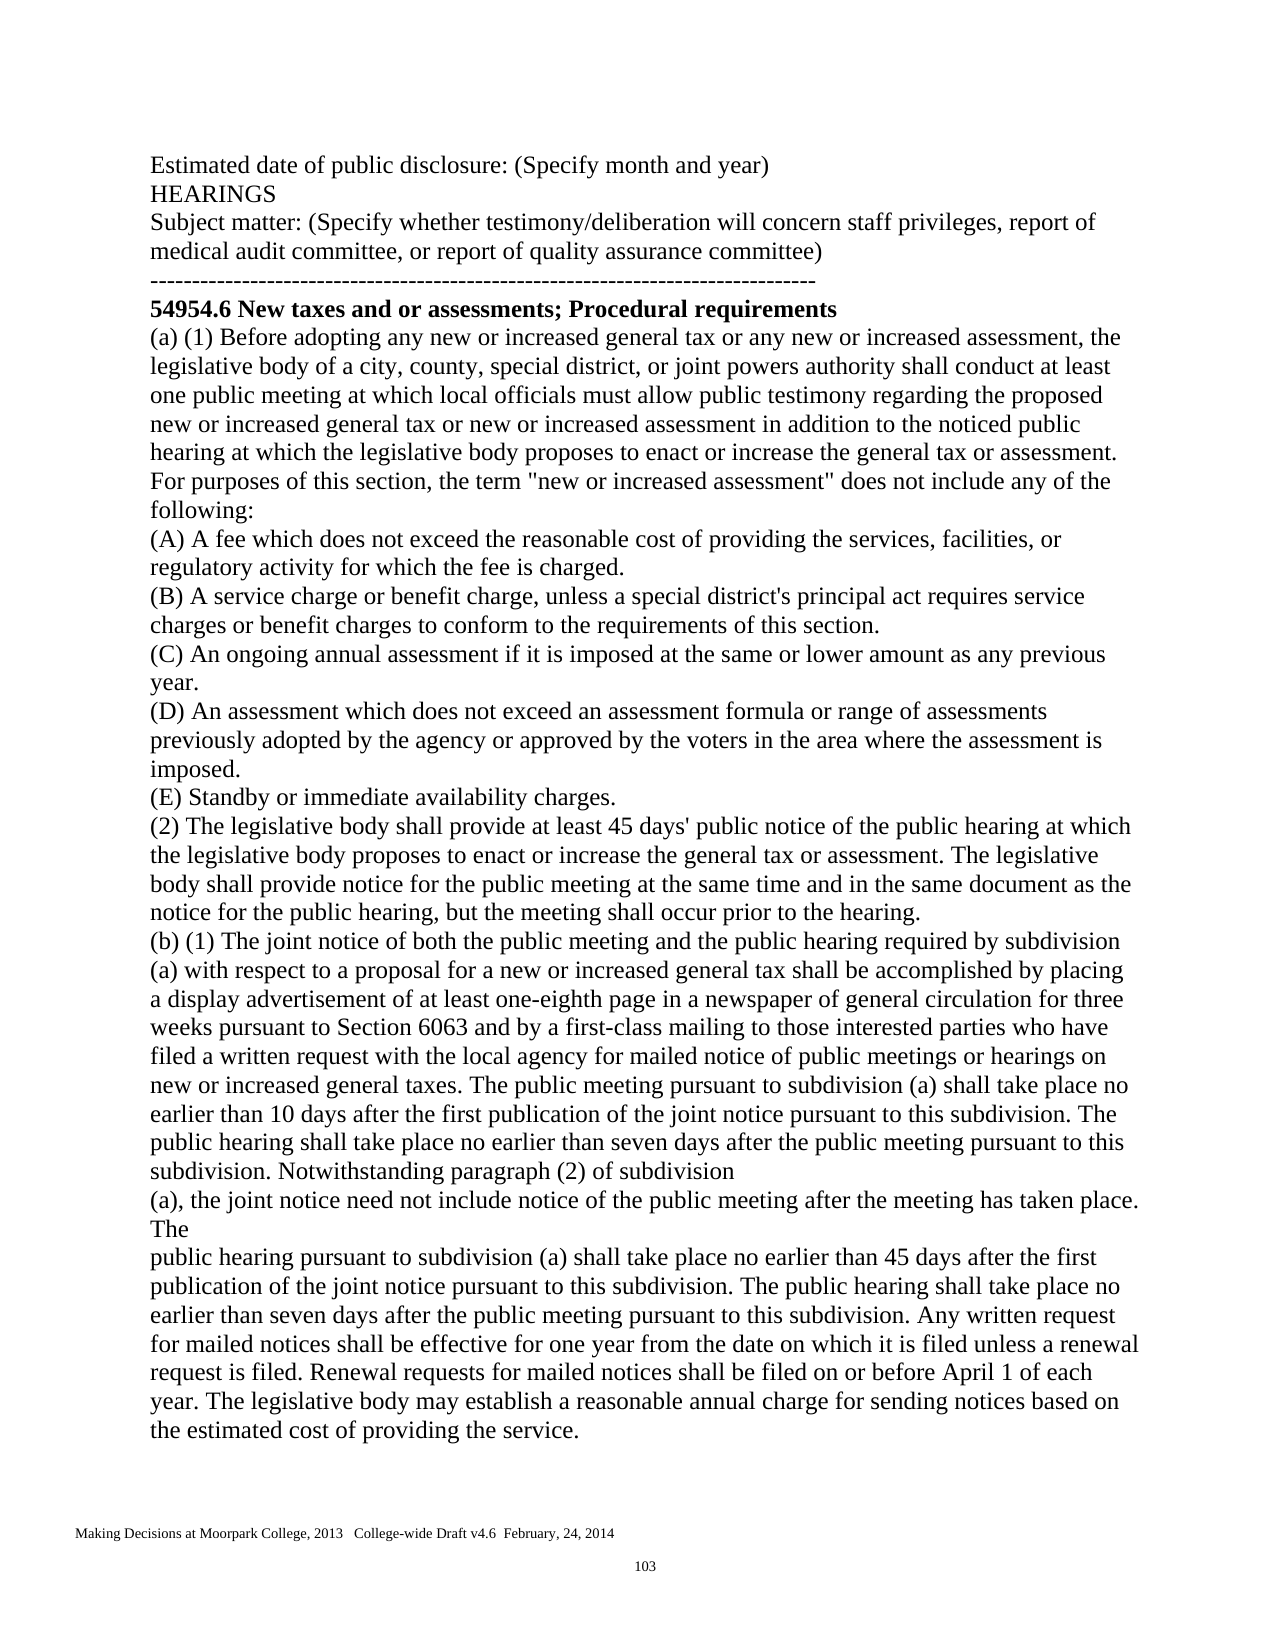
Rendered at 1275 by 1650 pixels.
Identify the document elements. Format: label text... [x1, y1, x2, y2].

text (D) An assessment which does not exceed an assessment formula or range of assessments previously adopted by the agency or approved by the voters in the area where the assessment is imposed. [150, 696, 1140, 782]
text (a), the joint notice need not include notice of the public meeting after the meeting has taken place. The [150, 1185, 1140, 1242]
text (C) An ongoing annual assessment if it is imposed at the same or lower amount as any previous year. [150, 639, 1140, 696]
text -------------------------------------------------------------------------------- [150, 265, 1140, 294]
text For purposes of this section, the term "new or increased assessment" does not include any of the following: [150, 466, 1140, 524]
text public hearing pursuant to subdivision (a) shall take place no earlier than 45 days after the first publication of the joint notice pursuant to this subdivision. The public hearing shall take place no earlier than seven days after the public meeting pursuant to this subdivision. Any written request for mailed notices shall be effective for one year from the date on which it is filed unless a renewal request is filed. Renewal requests for mailed notices shall be filed on or before April 1 of each year. The legislative body may establish a reasonable annual charge for sending notices based on the estimated cost of providing the service. [150, 1242, 1140, 1444]
text HEARINGS [150, 179, 1140, 207]
text 54954.6 New taxes and or assessments; Procedural requirements [150, 294, 1140, 322]
text (b) (1) The joint notice of both the public meeting and the public hearing required by subdivision (a) with respect to a proposal for a new or increased general tax shall be accomplished by placing a display advertisement of at least one-eighth page in a newspaper of general circulation for three weeks pursuant to Section 6063 and by a first-class mailing to those interested parties who have filed a written request with the local agency for mailed notice of public meetings or hearings on new or increased general taxes. The public meeting pursuant to subdivision (a) shall take place no earlier than 10 days after the first publication of the joint notice pursuant to this subdivision. The public hearing shall take place no earlier than seven days after the public meeting pursuant to this subdivision. Notwithstanding paragraph (2) of subdivision [150, 926, 1140, 1185]
text (2) The legislative body shall provide at least 45 days' public notice of the public hearing at which the legislative body proposes to enact or increase the general tax or assessment. The legislative body shall provide notice for the public meeting at the same time and in the same document as the notice for the public hearing, but the meeting shall occur prior to the hearing. [150, 811, 1140, 926]
text (a) (1) Before adopting any new or increased general tax or any new or increased assessment, the legislative body of a city, county, special district, or joint powers authority shall conduct at least one public meeting at which local officials must allow public testimony regarding the proposed new or increased general tax or new or increased assessment in addition to the noticed public hearing at which the legislative body proposes to enact or increase the general tax or assessment. [150, 322, 1140, 466]
text Estimated date of public disclosure: (Specify month and year) [150, 150, 1140, 179]
text (B) A service charge or benefit charge, unless a special district's principal act requires service charges or benefit charges to conform to the requirements of this section. [150, 581, 1140, 639]
text (E) Standby or immediate availability charges. [150, 782, 1140, 811]
text Subject matter: (Specify whether testimony/deliberation will concern staff privileges, report of medical audit committee, or report of quality assurance committee) [150, 207, 1140, 265]
text (A) A fee which does not exceed the reasonable cost of providing the services, facilities, or regulatory activity for which the fee is charged. [150, 524, 1140, 581]
